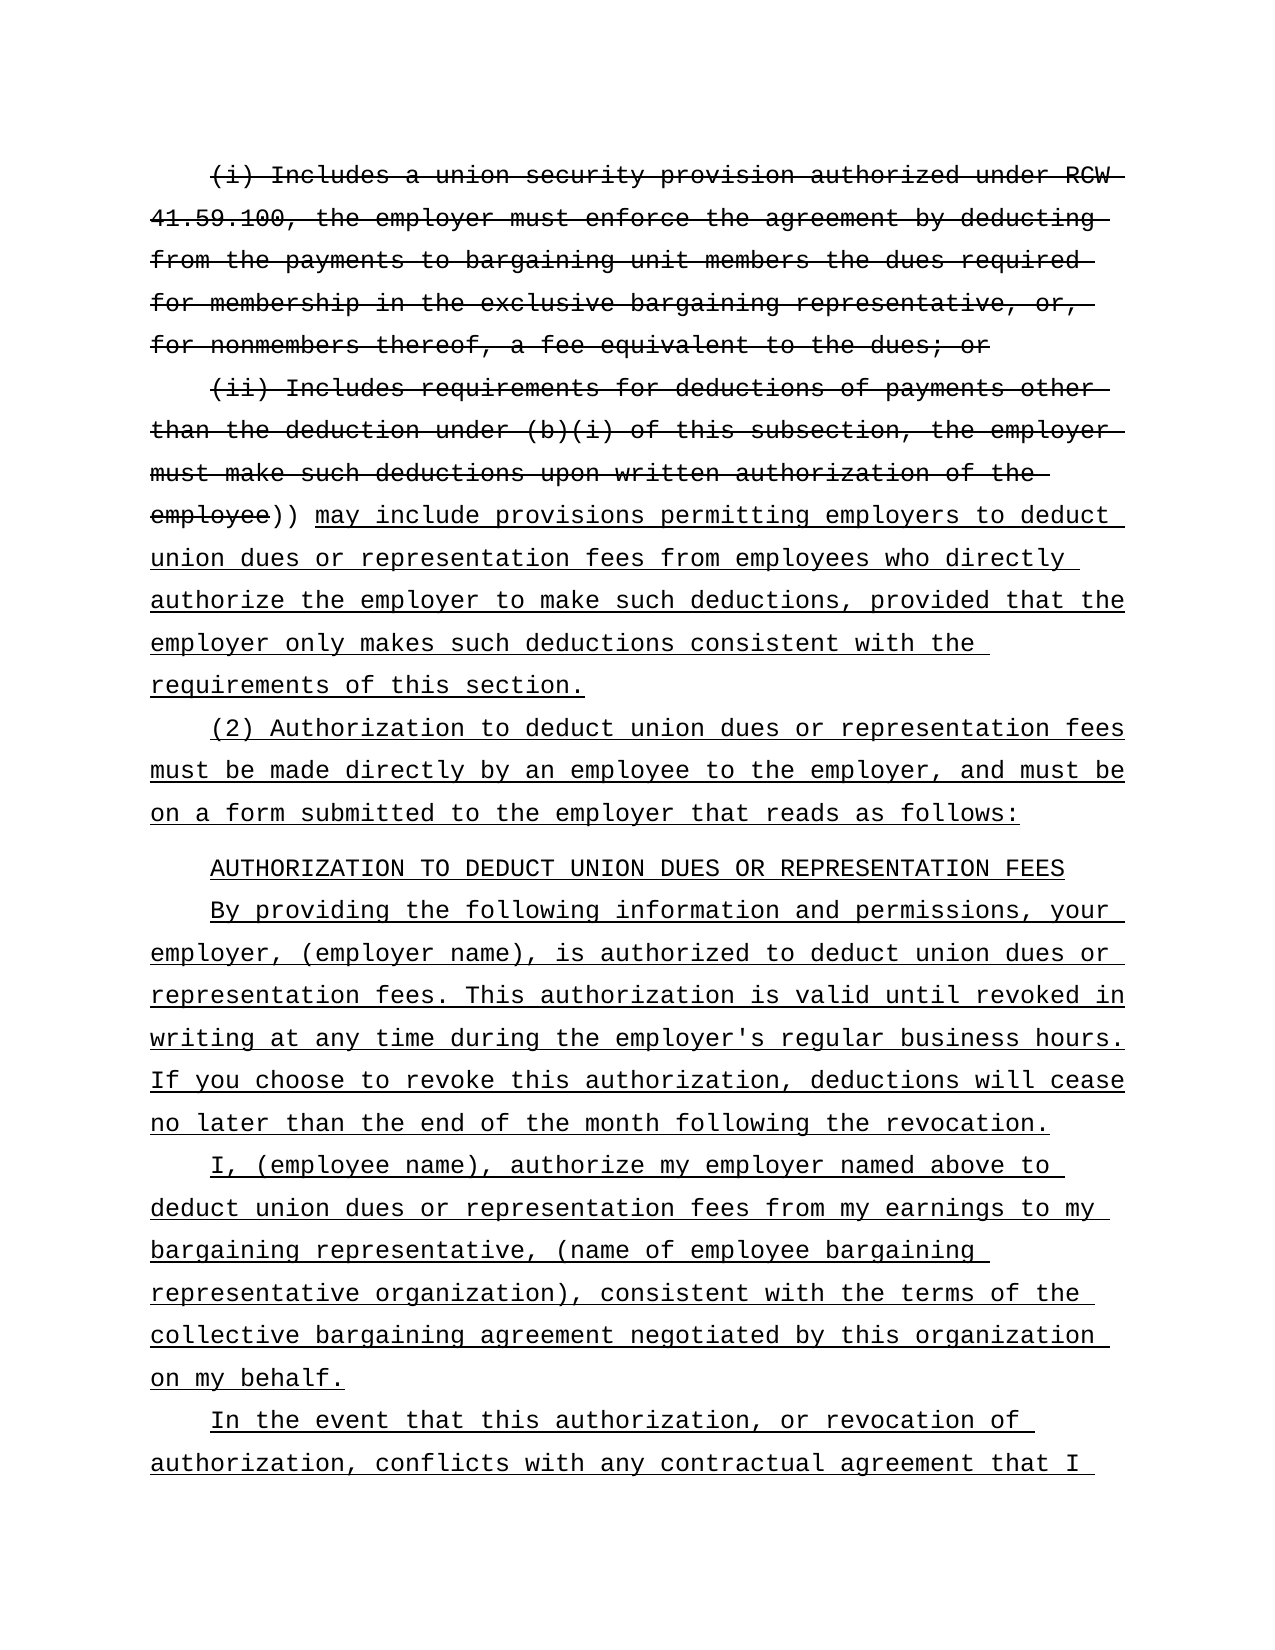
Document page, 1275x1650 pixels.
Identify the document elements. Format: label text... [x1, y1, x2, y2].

text By providing the following information and permissions, your employer, (employer name), is authorized to deduct union dues or representation fees. This authorization is valid until revoked in writing at any time during the employer's regular business hours. If you choose to revoke this authorization, deductions will cease no later than the end of the month following the revocation. [150, 885, 1125, 964]
text (ii) Includes requirements for deductions of payments other than the deduction under (b)(i) of this subsection, the employer must make such deductions upon written authorization of the employee)) may include provisions permitting employers to deduct union dues or representation fees from employees who directly authorize the employer to make such deductions, provided that the employer only makes such deductions consistent with the requirements of this section. [150, 362, 1125, 431]
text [150, 1395, 1125, 1480]
text (i) Includes a union security provision authorized under RCW 41.59.100, the employer must enforce the agreement by deducting from the payments to bargaining unit members the dues required for membership in the exclusive bargaining representative, or, for nonmembers thereof, a fee equivalent to the dues; or [150, 150, 1125, 362]
text I, (employee name), authorize my employer named above to deduct union dues or representation fees from my earnings to my bargaining representative, (name of employee bargaining representative organization), consistent with the terms of the collective bargaining agreement negotiated by this organization on my behalf. [150, 1140, 1125, 1395]
text By providing the following information and permissions, your employer, (employer name), is authorized to deduct union dues or representation fees. This authorization is valid until revoked in writing at any time during the employer's regular business hours. If you choose to revoke this authorization, deductions will cease no later than the end of the month following the revocation. [150, 1093, 1125, 1140]
text By providing the following information and permissions, your employer, (employer name), is authorized to deduct union dues or representation fees. This authorization is valid until revoked in writing at any time during the employer's regular business hours. If you choose to revoke this authorization, deductions will cease no later than the end of the month following the revocation. [150, 1008, 1125, 1049]
text (ii) Includes requirements for deductions of payments other than the deduction under (b)(i) of this subsection, the employer must make such deductions upon written authorization of the employee)) may include provisions permitting employers to deduct union dues or representation fees from employees who directly authorize the employer to make such deductions, provided that the employer only makes such deductions consistent with the requirements of this section. [150, 433, 1125, 611]
text By providing the following information and permissions, your employer, (employer name), is authorized to deduct union dues or representation fees. This authorization is valid until revoked in writing at any time during the employer's regular business hours. If you choose to revoke this authorization, deductions will cease no later than the end of the month following the revocation. [150, 1050, 1125, 1091]
text (2) Authorization to deduct union dues or representation fees must be made directly by an employee to the employer, and must be on a form submitted to the employer that reads as follows: [150, 702, 1125, 781]
text AUTHORIZATION TO DEDUCT UNION DUES OR REPRESENTATION FEES [150, 842, 1125, 885]
text By providing the following information and permissions, your employer, (employer name), is authorized to deduct union dues or representation fees. This authorization is valid until revoked in writing at any time during the employer's regular business hours. If you choose to revoke this authorization, deductions will cease no later than the end of the month following the revocation. [150, 965, 1125, 1006]
text (ii) Includes requirements for deductions of payments other than the deduction under (b)(i) of this subsection, the employer must make such deductions upon written authorization of the employee)) may include provisions permitting employers to deduct union dues or representation fees from employees who directly authorize the employer to make such deductions, provided that the employer only makes such deductions consistent with the requirements of this section. [150, 613, 1125, 702]
text (2) Authorization to deduct union dues or representation fees must be made directly by an employee to the employer, and must be on a form submitted to the employer that reads as follows: [150, 783, 1125, 830]
